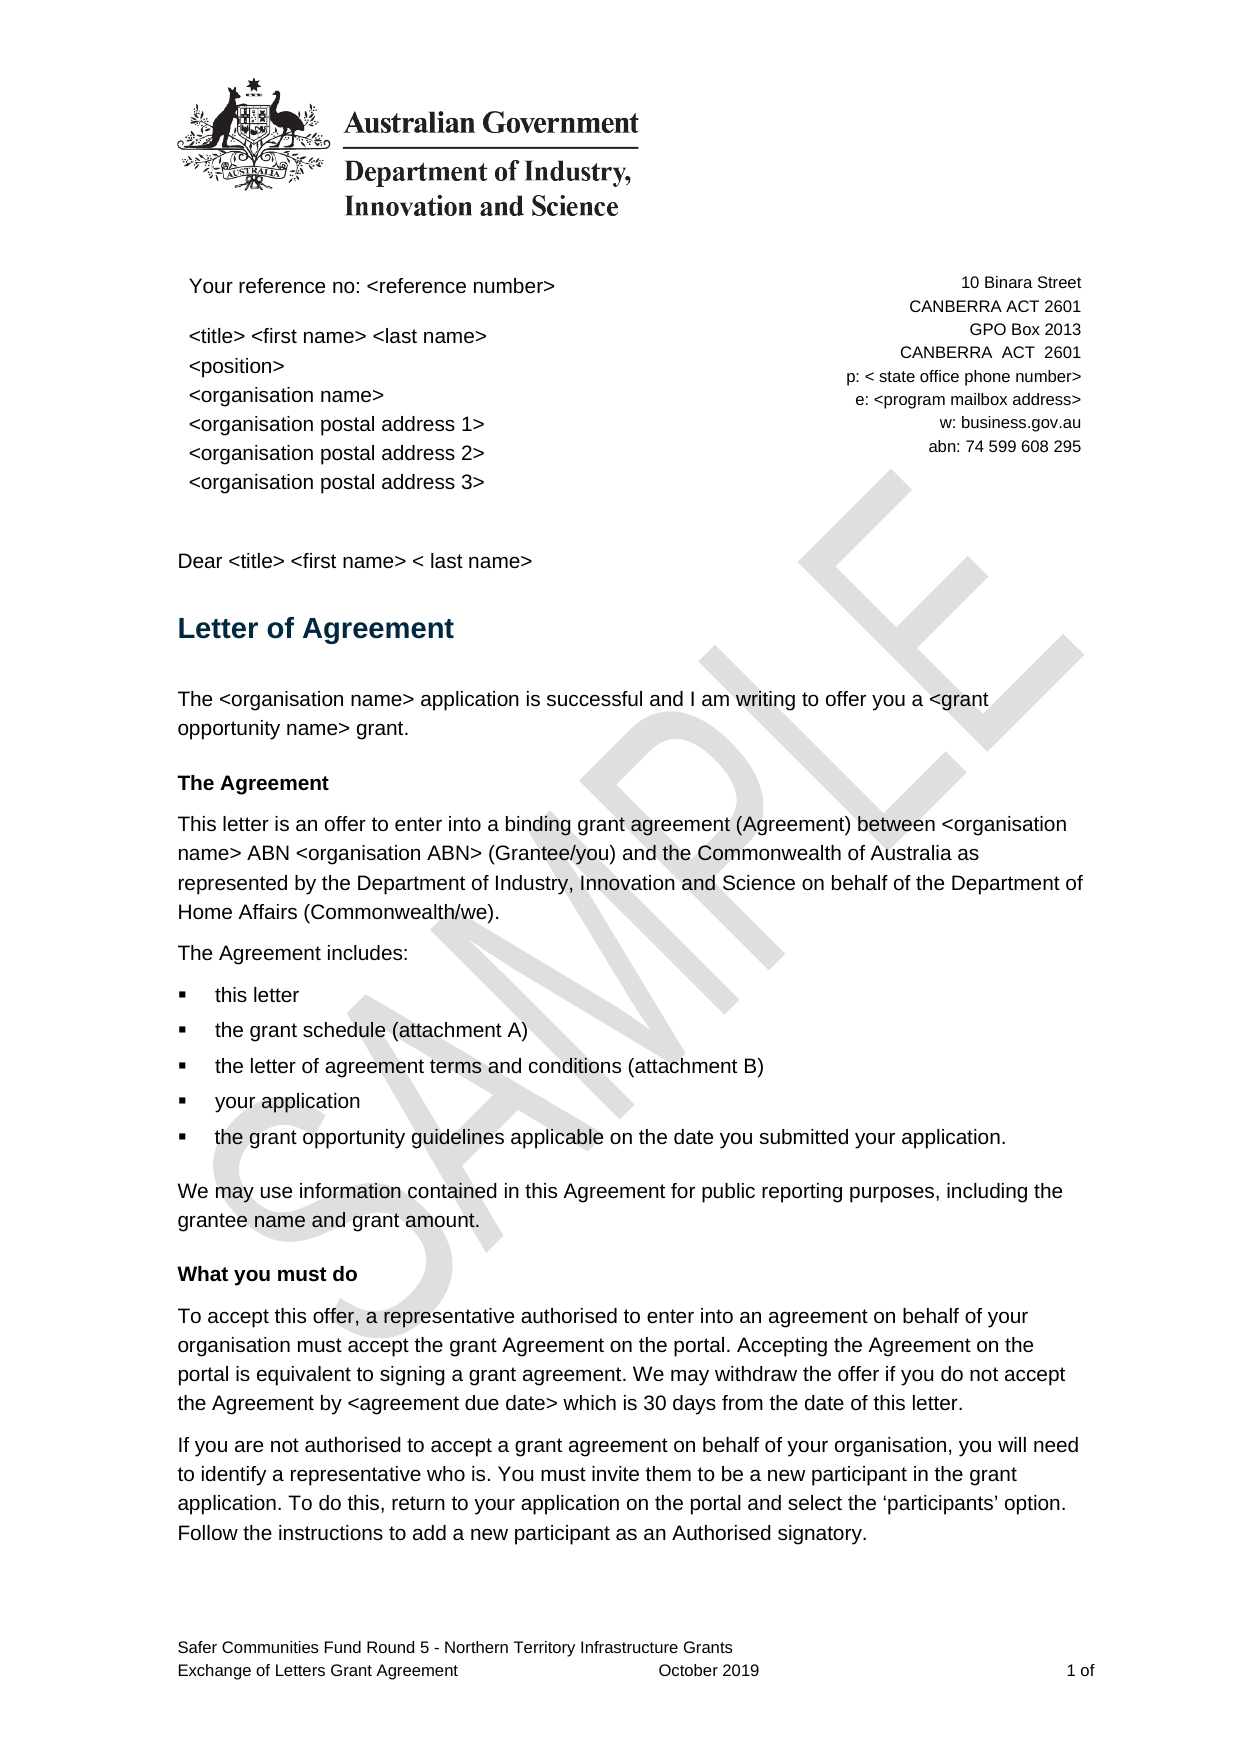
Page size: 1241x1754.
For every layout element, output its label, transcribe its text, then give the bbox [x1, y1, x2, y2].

table_header 10 Binara Street CANBERRA ACT 2601 GPO Box 2013 CANBERRA ACT 2601 p: < state office phone number> e: <program mailbox address> w: business.gov.au abn: 74 599 608 295 [635, 269, 1092, 494]
text The Agreement [177, 765, 1092, 794]
picture [177, 78, 639, 224]
text What you must do [177, 1257, 1092, 1286]
list the grant opportunity guidelines applicable on the date you submitted your application. [177, 1119, 1092, 1148]
subtitle Letter of Agreement [177, 611, 1092, 644]
text If you are not authorised to accept a grant agreement on behalf of your organisation, you will need to identify a representative who is. You must invite them to be a new participant in the grant application. To do this, return to your application on the portal and select the ‘participants’ option. Follow the instructions to add a new participant as an Authorised signatory. [177, 1428, 1092, 1544]
text The Agreement includes: [177, 936, 1092, 965]
text To accept this offer, a representative authorised to enter into an agreement on behalf of your organisation must accept the grant Agreement on the portal. Accepting the Agreement on the portal is equivalent to signing a grant agreement. We may withdraw the offer if you do not accept the Agreement by <agreement due date> which is 30 days from the date of this letter. [177, 1298, 1092, 1415]
table_header Your reference no: <reference number> <title> <first name> <last name> <position> <organisation name> <organisation postal address 1> <organisation postal address 2> <organisation postal address 3> [177, 269, 635, 494]
text The <organisation name> application is successful and I am writing to offer you a <grant opportunity name> grant. [177, 682, 1092, 740]
list the letter of agreement terms and conditions (attachment B) [177, 1048, 1092, 1078]
text Dear <title> <first name> < last name> [177, 544, 1092, 573]
text This letter is an offer to enter into a binding grant agreement (Agreement) between <organisation name> ABN <organisation ABN> (Grantee/you) and the Commonwealth of Australia as represented by the Department of Industry, Innovation and Science on behalf of the Department of Home Affairs (Commonwealth/we). [177, 807, 1092, 923]
text We may use information contained in this Agreement for public reporting purposes, including the grantee name and grant amount. [177, 1173, 1092, 1232]
list the grant schedule (attachment A) [177, 1013, 1092, 1042]
list your application [177, 1084, 1092, 1113]
list this letter [177, 978, 1092, 1007]
